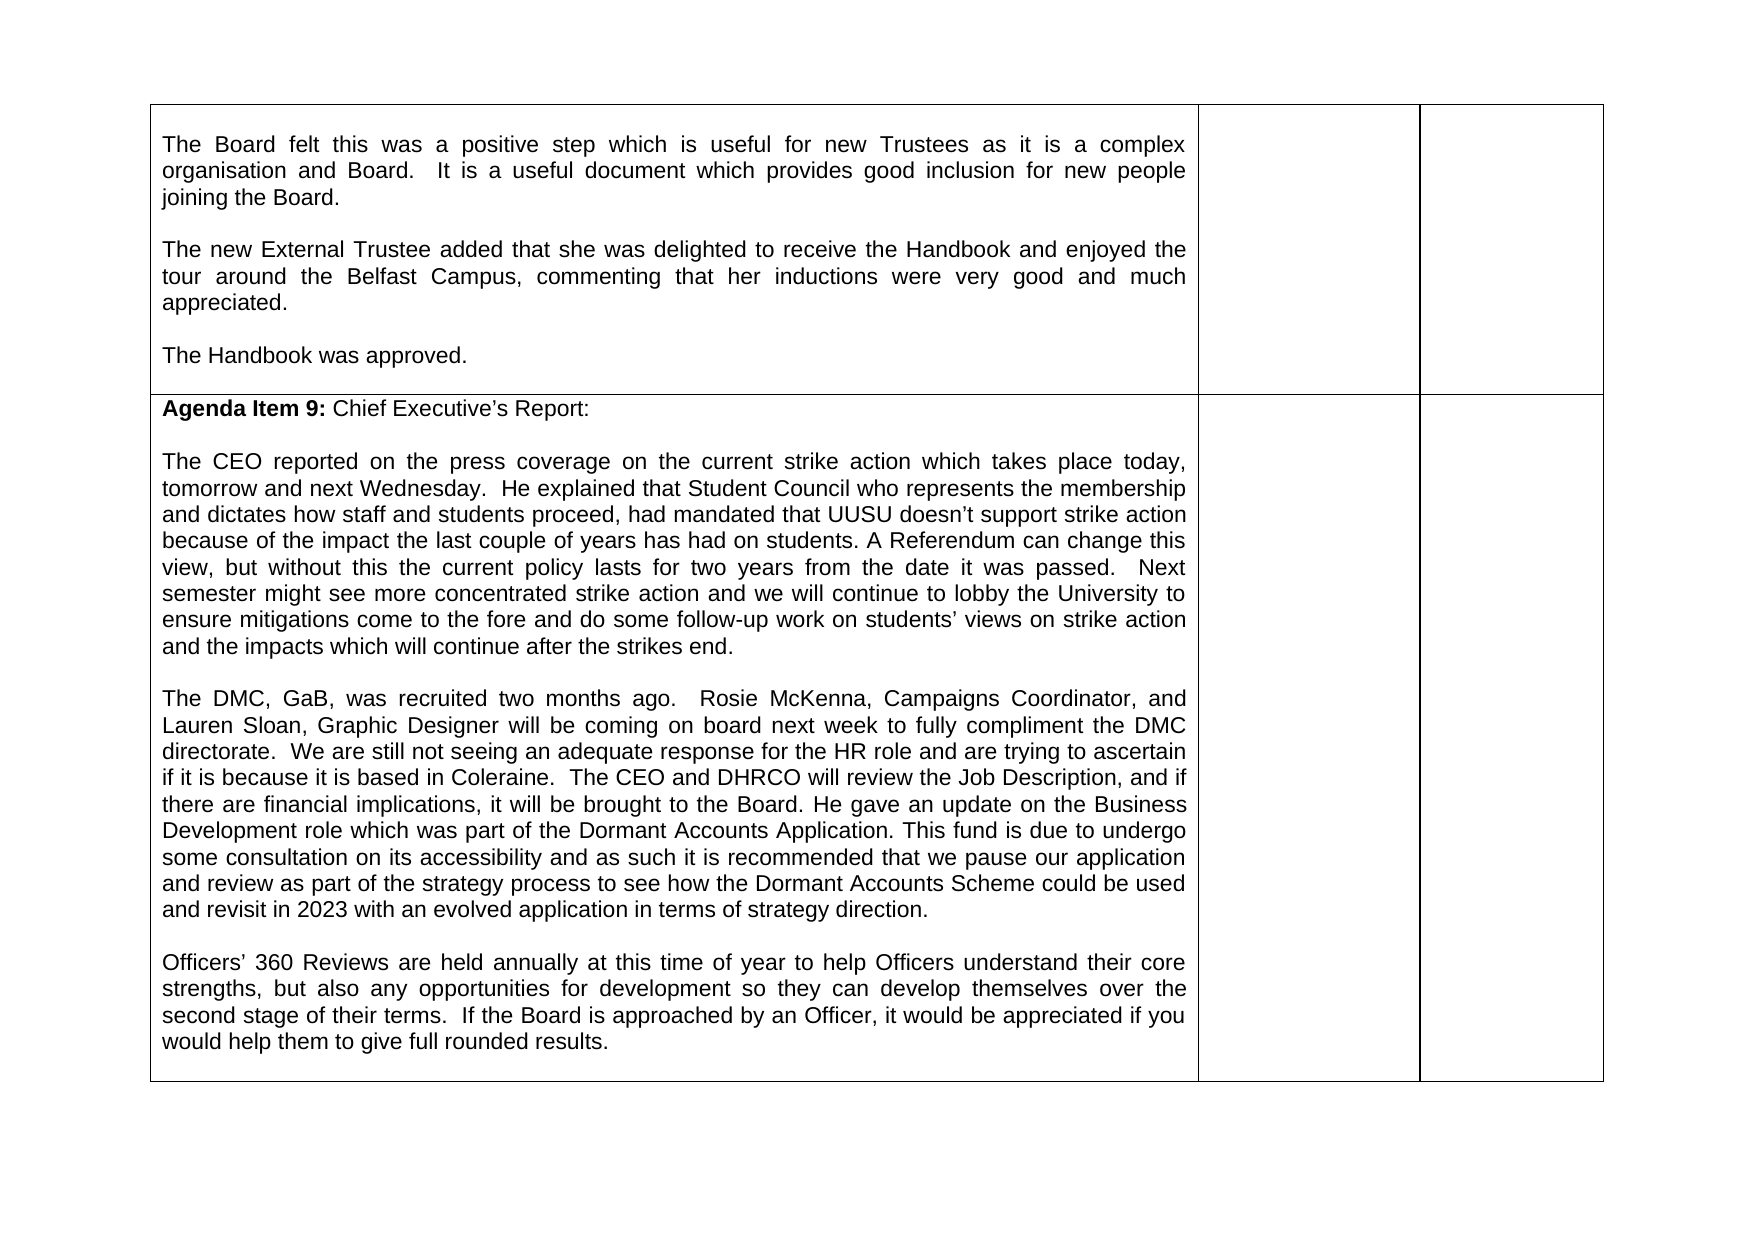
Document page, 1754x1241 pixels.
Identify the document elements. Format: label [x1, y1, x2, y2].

table_cell [151, 395, 1198, 1081]
table_cell [151, 105, 1198, 394]
table_cell [1199, 105, 1419, 394]
table_cell [1199, 395, 1419, 1081]
table_cell [1421, 105, 1603, 394]
table_cell [1421, 395, 1603, 1081]
